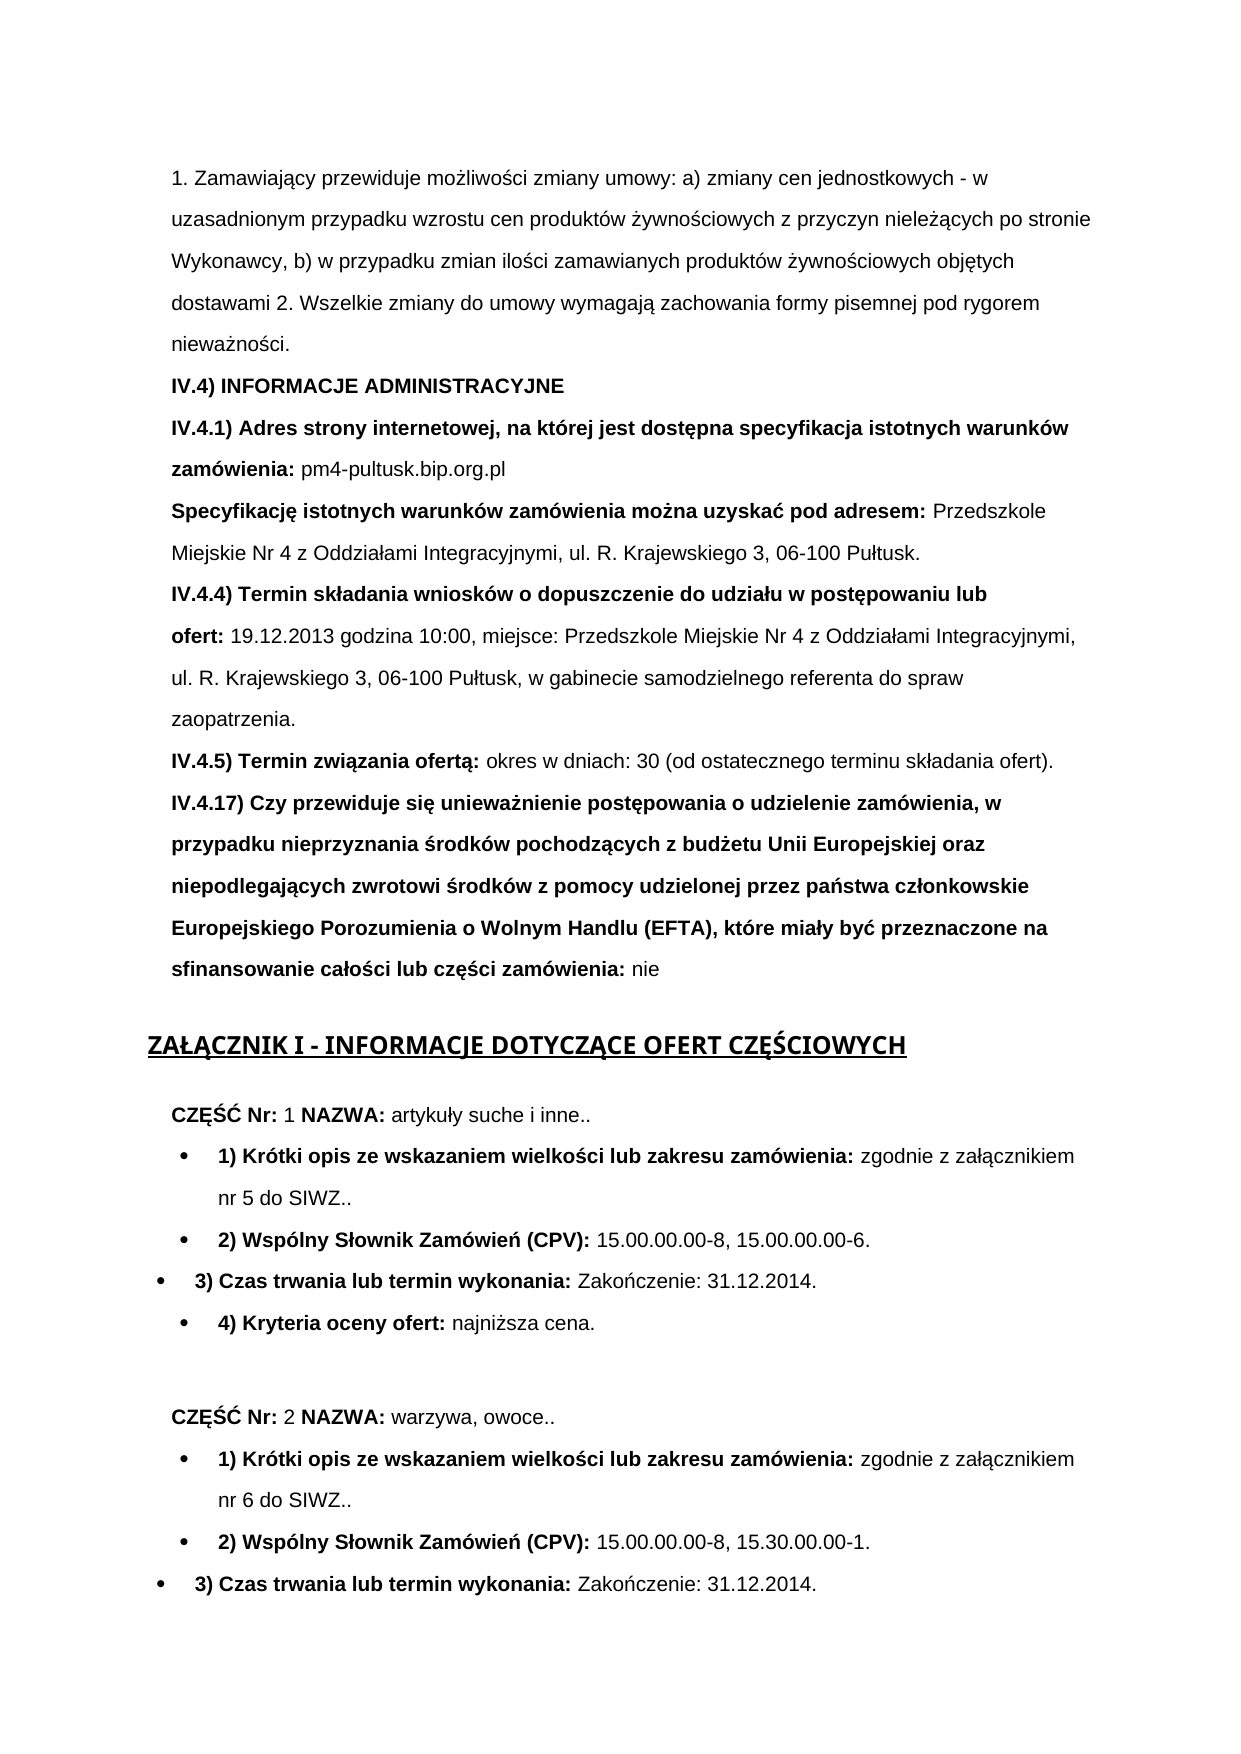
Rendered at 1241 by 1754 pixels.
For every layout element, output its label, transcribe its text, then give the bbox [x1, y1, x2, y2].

text IV.4.17) Czy przewiduje się unieważnienie postępowania o udzielenie zamówienia, w przypadku nieprzyznania środków pochodzących z budżetu Unii Europejskiej oraz niepodlegających zwrotowi środków z pomocy udzielonej przez państwa członkowskie Europejskiego Porozumienia o Wolnym Handlu (EFTA), które miały być przeznaczone na sfinansowanie całości lub części zamówienia: nie [171, 773, 1093, 981]
list 3) Czas trwania lub termin wykonania: Zakończenie: 31.12.2014. [157, 1554, 1093, 1595]
list 1) Krótki opis ze wskazaniem wielkości lub zakresu zamówienia: zgodnie z załącznikiem nr 6 do SIWZ.. [180, 1429, 1093, 1512]
text ZAŁĄCZNIK I - INFORMACJE DOTYCZĄCE OFERT CZĘŚCIOWYCH [148, 1020, 1093, 1062]
list 2) Wspólny Słownik Zamówień (CPV): 15.00.00.00-8, 15.00.00.00-6. [180, 1210, 1093, 1252]
text 1. Zamawiający przewiduje możliwości zmiany umowy: a) zmiany cen jednostkowych - w uzasadnionym przypadku wzrostu cen produktów żywnościowych z przyczyn nieleżących po stronie Wykonawcy, b) w przypadku zmian ilości zamawianych produktów żywnościowych objętych dostawami 2. Wszelkie zmiany do umowy wymagają zachowania formy pisemnej pod rygorem nieważności. [171, 148, 1093, 356]
text CZĘŚĆ Nr: 2 NAZWA: warzywa, owoce.. [171, 1387, 1093, 1429]
list 1) Krótki opis ze wskazaniem wielkości lub zakresu zamówienia: zgodnie z załącznikiem nr 5 do SIWZ.. [180, 1127, 1093, 1210]
list 3) Czas trwania lub termin wykonania: Zakończenie: 31.12.2014. [157, 1252, 1093, 1293]
text IV.4.1) Adres strony internetowej, na której jest dostępna specyfikacja istotnych warunków zamówienia: pm4-pultusk.bip.org.pl Specyfikację istotnych warunków zamówienia można uzyskać pod adresem: Przedszkole Miejskie Nr 4 z Oddziałami Integracyjnymi, ul. R. Krajewskiego 3, 06-100 Pułtusk. [171, 398, 1093, 564]
text IV.4.5) Termin związania ofertą: okres w dniach: 30 (od ostatecznego terminu składania ofert). [171, 731, 1093, 773]
text IV.4) INFORMACJE ADMINISTRACYJNE [171, 356, 1093, 398]
text CZĘŚĆ Nr: 1 NAZWA: artykuły suche i inne.. [171, 1085, 1093, 1127]
text IV.4.4) Termin składania wniosków o dopuszczenie do udziału w postępowaniu lub ofert: 19.12.2013 godzina 10:00, miejsce: Przedszkole Miejskie Nr 4 z Oddziałami Integracyjnymi, ul. R. Krajewskiego 3, 06-100 Pułtusk, w gabinecie samodzielnego referenta do spraw zaopatrzenia. [171, 564, 1093, 731]
list 4) Kryteria oceny ofert: najniższa cena. [180, 1293, 1093, 1335]
list 2) Wspólny Słownik Zamówień (CPV): 15.00.00.00-8, 15.30.00.00-1. [180, 1512, 1093, 1554]
